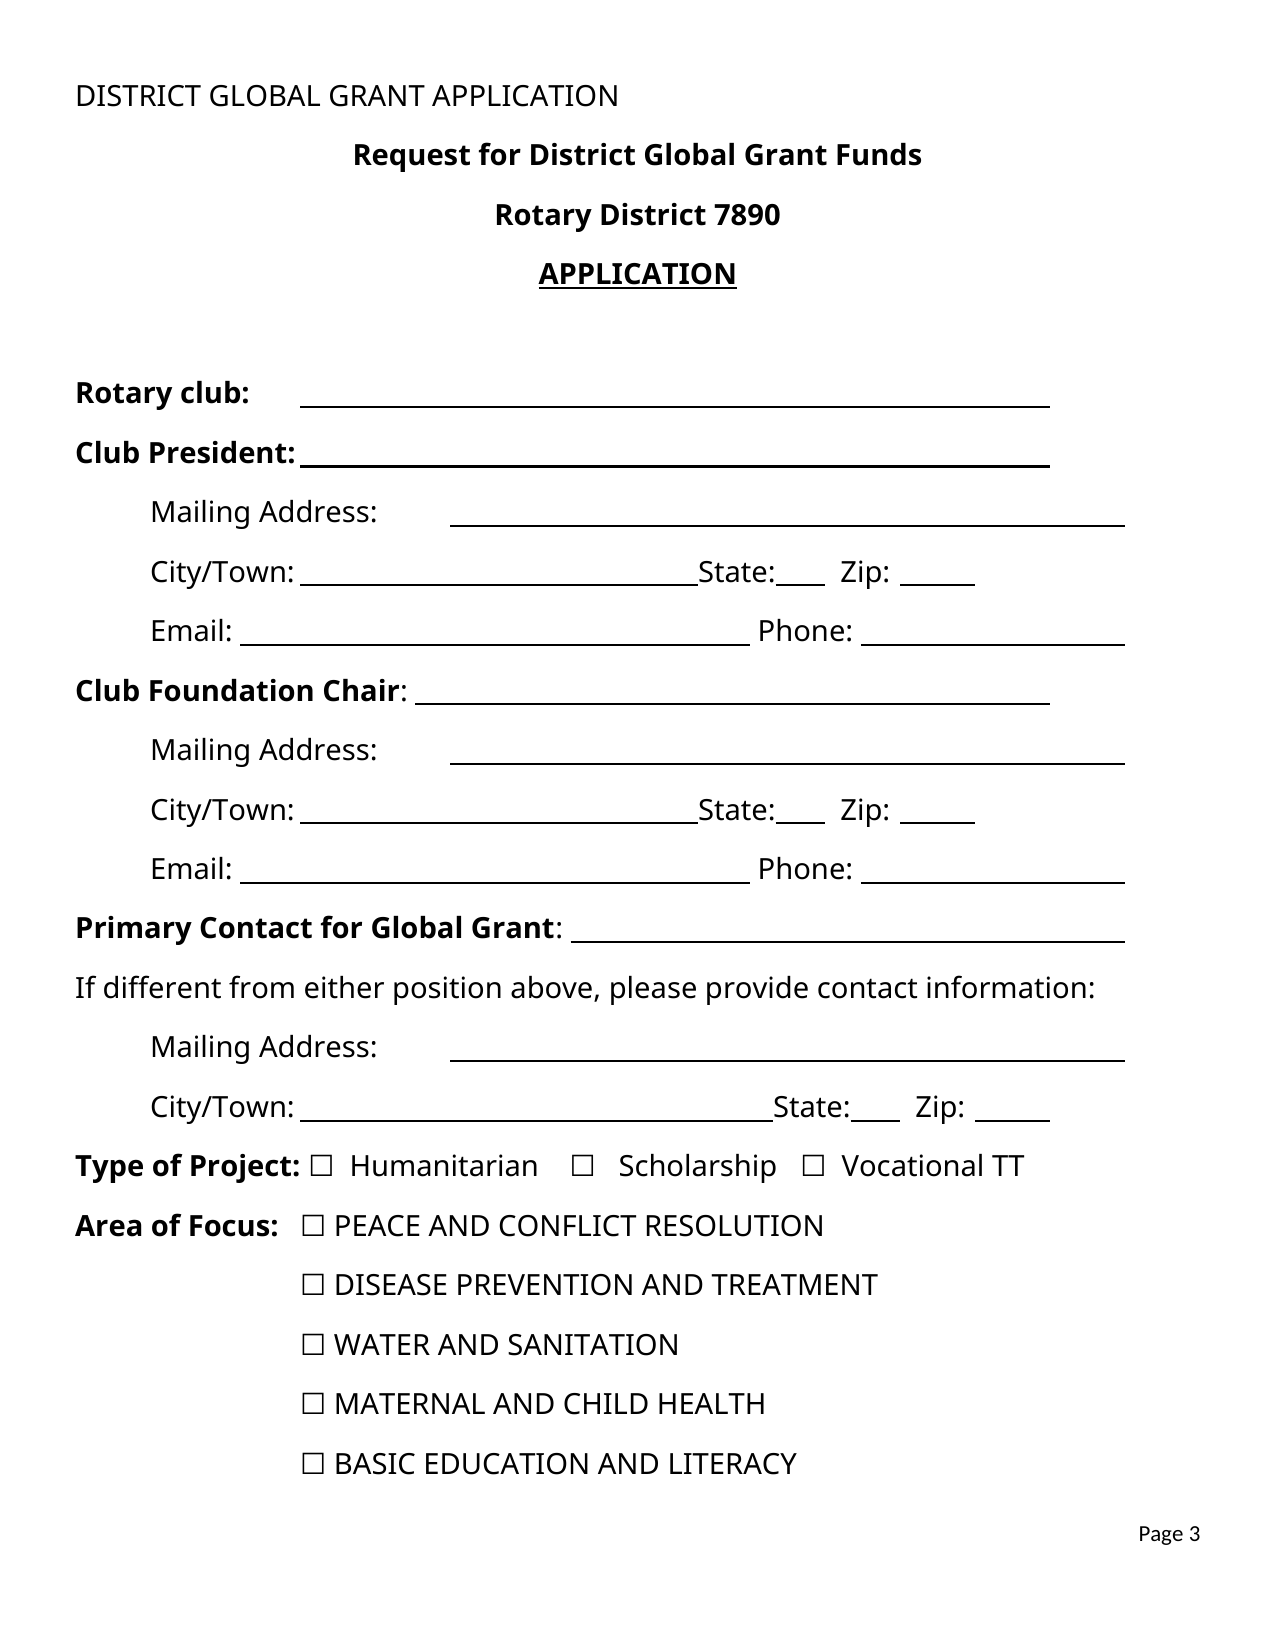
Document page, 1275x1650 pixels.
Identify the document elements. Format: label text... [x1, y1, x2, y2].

text City/Town: State: Zip: [150, 551, 1200, 591]
text Mailing Address: [75, 1027, 1200, 1066]
text Rotary club: [75, 372, 1200, 412]
text Primary Contact for Global Grant: [75, 908, 1200, 947]
text City/Town: State: Zip: [150, 1086, 1200, 1126]
text Email: Phone: [150, 848, 1200, 888]
text WATER AND SANITATION [75, 1324, 1200, 1364]
text Request for District Global Grant Funds [75, 134, 1200, 174]
text BASIC EDUCATION AND LITERACY [75, 1443, 1200, 1483]
text Mailing Address: [75, 491, 1200, 531]
text DISEASE PREVENTION AND TREATMENT [75, 1264, 1200, 1304]
text APPLICATION [75, 253, 1200, 293]
text If different from either position above, please provide contact information: [75, 967, 1200, 1007]
text Area of Focus: PEACE AND CONFLICT RESOLUTION [75, 1205, 1200, 1245]
text Type of Project: Humanitarian Scholarship Vocational TT [75, 1146, 1200, 1185]
text Club President: [75, 432, 1200, 472]
text Email: Phone: [150, 610, 1200, 650]
text DISTRICT GLOBAL GRANT APPLICATION [75, 75, 1200, 115]
text City/Town: State: Zip: [150, 789, 1200, 828]
text Mailing Address: [75, 729, 1200, 769]
text MATERNAL AND CHILD HEALTH [75, 1383, 1200, 1423]
text Club Foundation Chair: [75, 670, 1200, 709]
text Rotary District 7890 [75, 194, 1200, 234]
